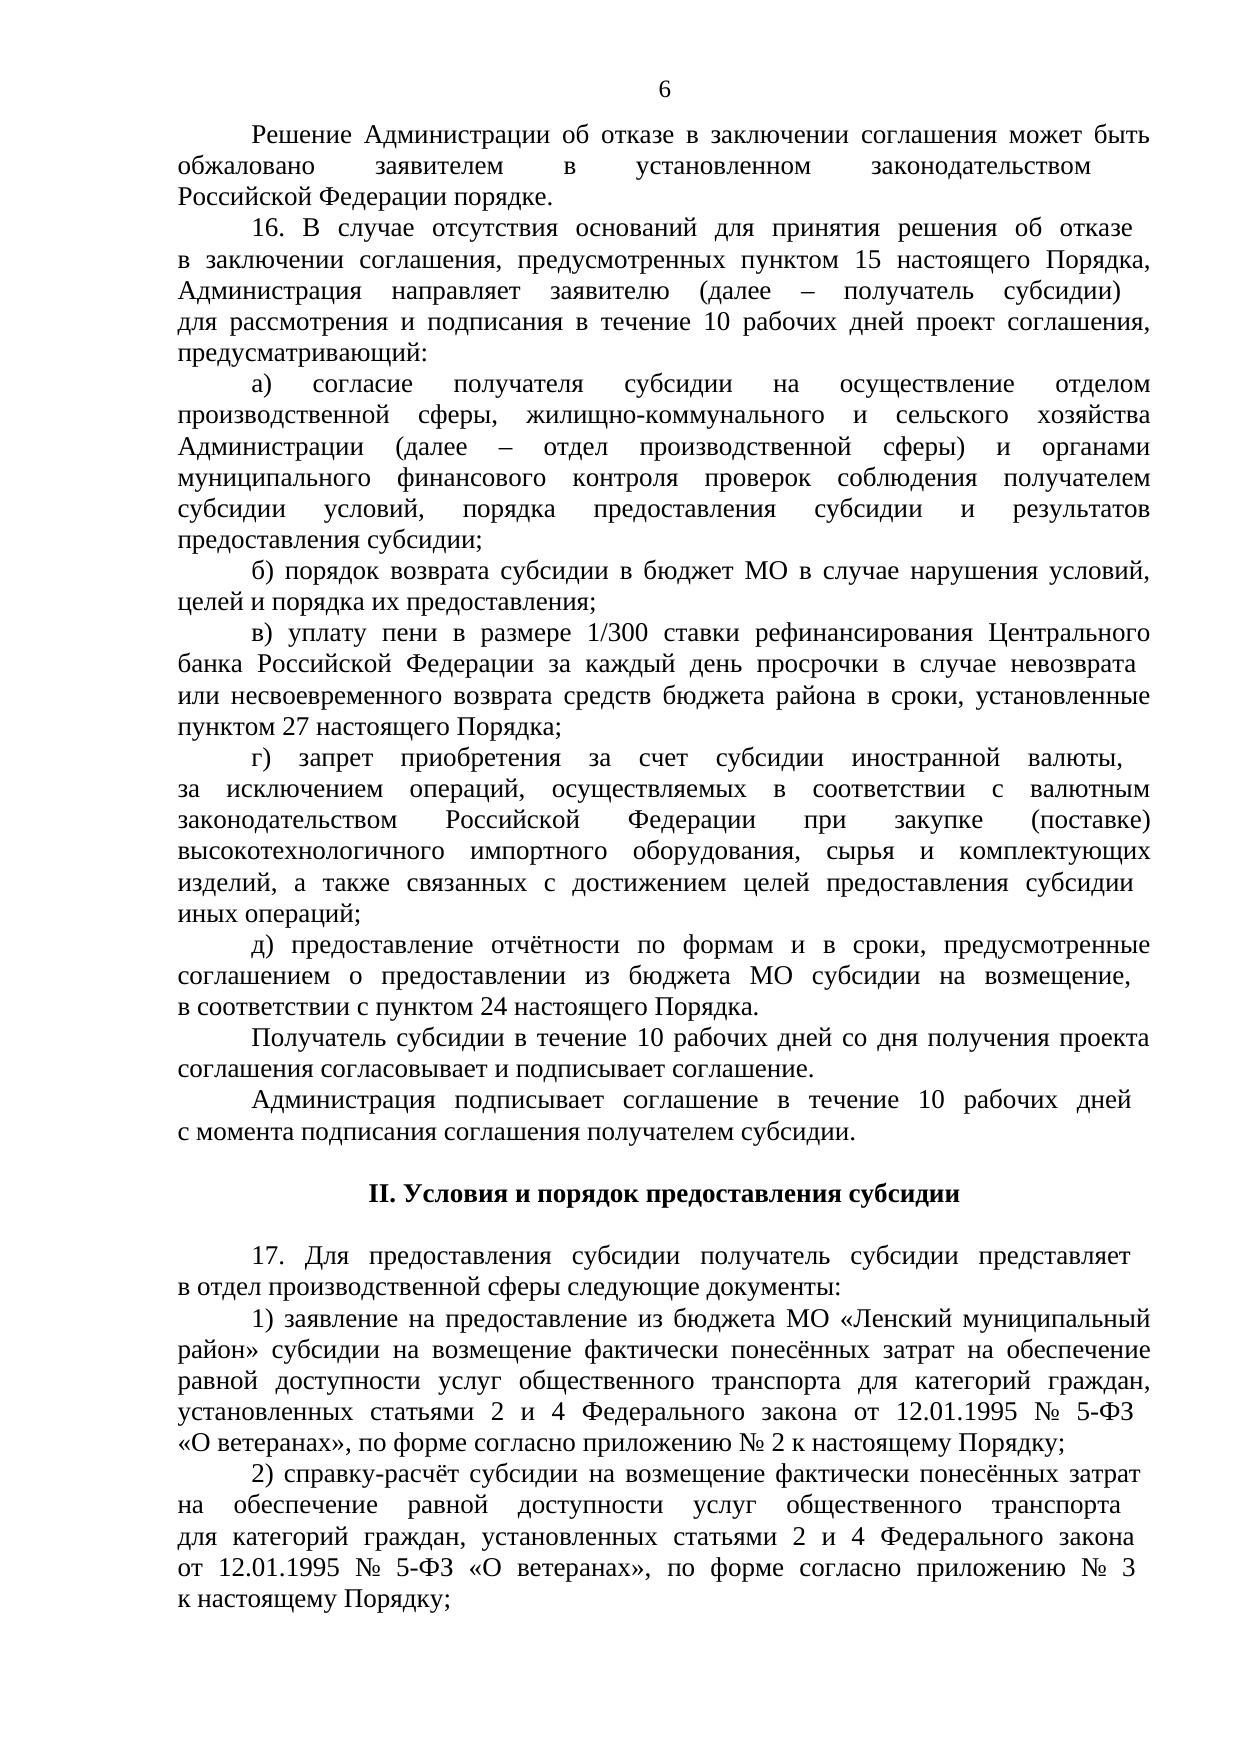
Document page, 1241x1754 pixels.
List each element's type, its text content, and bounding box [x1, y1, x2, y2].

text 16. В случае отсутствия оснований для принятия решения об отказе в заключении соглашения, предусмотренных пунктом 15 настоящего Порядка, Администрация направляет заявителю (далее – получатель субсидии) для рассмотрения и подписания в течение 10 рабочих дней проект соглашения, предусматривающий: [177, 212, 1152, 367]
text д) предоставление отчётности по формам и в сроки, предусмотренные соглашением о предоставлении из бюджета МО субсидии на возмещение, в соответствии с пунктом 24 настоящего Порядка. [177, 928, 1152, 1021]
text г) запрет приобретения за счет субсидии иностранной валюты, за исключением операций, осуществляемых в соответствии с валютным законодательством Российской Федерации при закупке (поставке) высокотехнологичного импортного оборудования, сырья и комплектующих изделий, а также связанных с достижением целей предоставления субсидии иных операций; [177, 741, 1152, 928]
text II. Условия и порядок предоставления субсидии [177, 1177, 1152, 1208]
text 2) справку-расчёт субсидии на возмещение фактически понесённых затрат на обеспечение равной доступности услуг общественного транспорта для категорий граждан, установленных статьями 2 и 4 Федерального закона от 12.01.1995 № 5-ФЗ «О ветеранах», по форме согласно приложению № 3 к настоящему Порядку; [177, 1457, 1152, 1613]
text 1) заявление на предоставление из бюджета МО «Ленский муниципальный район» субсидии на возмещение фактически понесённых затрат на обеспечение равной доступности услуг общественного транспорта для категорий граждан, установленных статьями 2 и 4 Федерального закона от 12.01.1995 № 5-ФЗ «О ветеранах», по форме согласно приложению № 2 к настоящему Порядку; [177, 1302, 1152, 1457]
text а) согласие получателя субсидии на осуществление отделом производственной сферы, жилищно-коммунального и сельского хозяйства Администрации (далее – отдел производственной сферы) и органами муниципального финансового контроля проверок соблюдения получателем субсидии условий, порядка предоставления субсидии и результатов предоставления субсидии; [177, 367, 1152, 554]
text Получатель субсидии в течение 10 рабочих дней со дня получения проекта соглашения согласовывает и подписывает соглашение. [177, 1021, 1152, 1084]
text 17. Для предоставления субсидии получатель субсидии представляет в отдел производственной сферы следующие документы: [177, 1239, 1152, 1302]
text Администрация подписывает соглашение в течение 10 рабочих дней с момента подписания соглашения получателем субсидии. [177, 1084, 1152, 1146]
text в) уплату пени в размере 1/300 ставки рефинансирования Центрального банка Российской Федерации за каждый день просрочки в случае невозврата или несвоевременного возврата средств бюджета района в сроки, установленные пунктом 27 настоящего Порядка; [177, 616, 1152, 741]
text б) порядок возврата субсидии в бюджет МО в случае нарушения условий, целей и порядка их предоставления; [177, 554, 1152, 616]
text Решение Администрации об отказе в заключении соглашения может быть обжаловано заявителем в установленном законодательством Российской Федерации порядке. [177, 118, 1152, 212]
